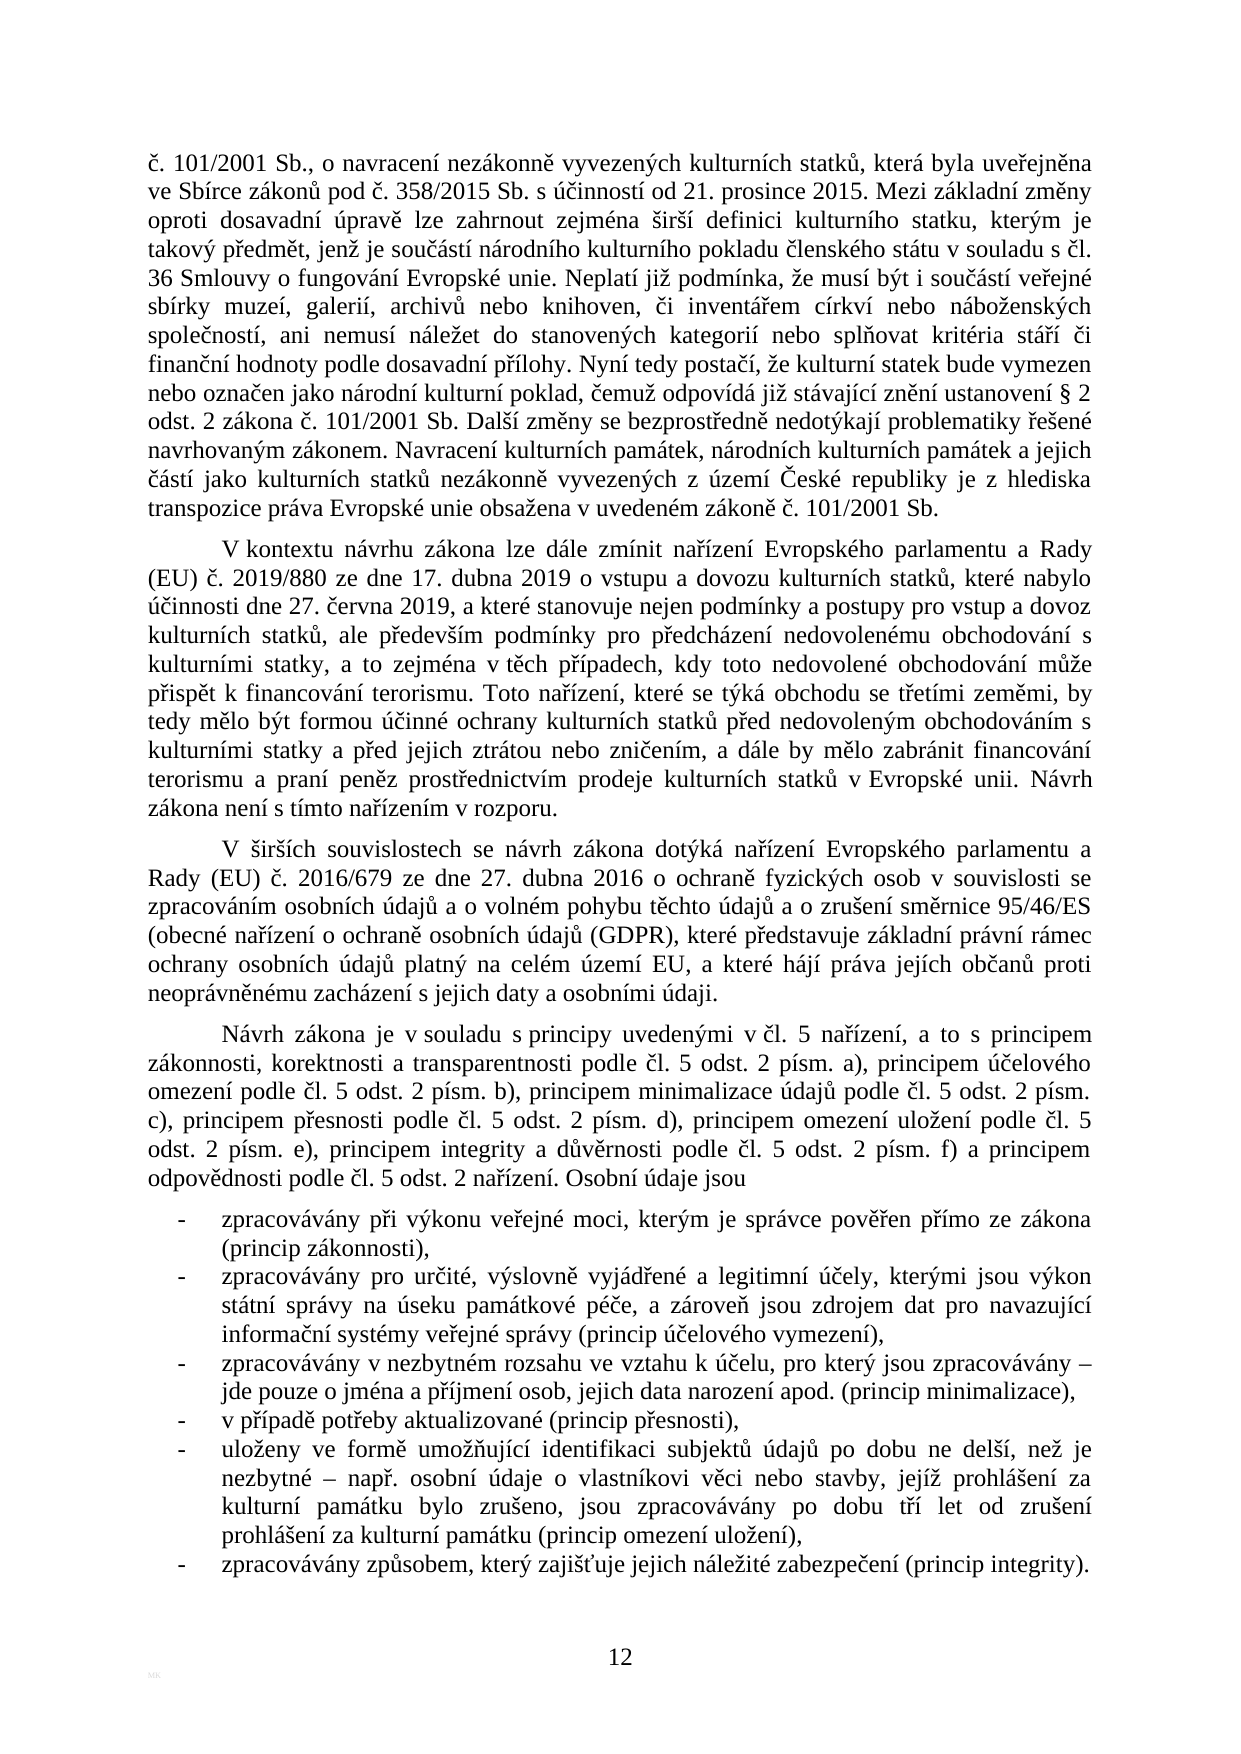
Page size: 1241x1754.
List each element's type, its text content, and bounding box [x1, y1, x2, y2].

list v případě potřeby aktualizované (princip přesnosti), [177, 1405, 1093, 1434]
list zpracovávány pro určité, výslovně vyjádřené a legitimní účely, kterými jsou výkon státní správy na úseku památkové péče, a zároveň jsou zdrojem dat pro navazující informační systémy veřejné správy (princip účelového vymezení), [177, 1261, 1093, 1348]
list uloženy ve formě umožňující identifikaci subjektů údajů po dobu ne delší, než je nezbytné – např. osobní údaje o vlastníkovi věci nebo stavby, jejíž prohlášení za kulturní památku bylo zrušeno, jsou zpracovávány po dobu tří let od zrušení prohlášení za kulturní památku (princip omezení uložení), [177, 1434, 1093, 1549]
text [148, 148, 1093, 521]
text V kontextu návrhu zákona lze dále zmínit nařízení Evropského parlamentu a Rady (EU) č. 2019/880 ze dne 17. dubna 2019 o vstupu a dovozu kulturních statků, které nabylo účinnosti dne 27. června 2019, a které stanovuje nejen podmínky a postupy pro vstup a dovoz kulturních statků, ale především podmínky pro předcházení nedovolenému obchodování s kulturními statky, a to zejména v těch případech, kdy toto nedovolené obchodování může přispět k financování terorismu. Toto nařízení, které se týká obchodu se třetími zeměmi, by tedy mělo být formou účinné ochrany kulturních statků před nedovoleným obchodováním s kulturními statky a před jejich ztrátou nebo zničením, a dále by mělo zabránit financování terorismu a praní peněz prostřednictvím prodeje kulturních statků v Evropské unii. Návrh zákona není s tímto nařízením v rozporu. [148, 534, 1093, 821]
list zpracovávány v nezbytném rozsahu ve vztahu k účelu, pro který jsou zpracovávány – jde pouze o jména a příjmení osob, jejich data narození apod. (princip minimalizace), [177, 1348, 1093, 1405]
list zpracovávány způsobem, který zajišťuje jejich náležité zabezpečení (princip integrity). [177, 1549, 1093, 1578]
text Návrh zákona je v souladu s principy uvedenými v čl. 5 nařízení, a to s principem zákonnosti, korektnosti a transparentnosti podle čl. 5 odst. 2 písm. a), principem účelového omezení podle čl. 5 odst. 2 písm. b), principem minimalizace údajů podle čl. 5 odst. 2 písm. c), principem přesnosti podle čl. 5 odst. 2 písm. d), principem omezení uložení podle čl. 5 odst. 2 písm. e), principem integrity a důvěrnosti podle čl. 5 odst. 2 písm. f) a principem odpovědnosti podle čl. 5 odst. 2 nařízení. Osobní údaje jsou [148, 1019, 1093, 1191]
text V širších souvislostech se návrh zákona dotýká nařízení Evropského parlamentu a Rady (EU) č. 2016/679 ze dne 27. dubna 2016 o ochraně fyzických osob v souvislosti se zpracováním osobních údajů a o volném pohybu těchto údajů a o zrušení směrnice 95/46/ES (obecné nařízení o ochraně osobních údajů (GDPR), které představuje základní právní rámec ochrany osobních údajů platný na celém území EU, a které hájí práva jejích občanů proti neoprávněnému zacházení s jejich daty a osobními údaji. [148, 834, 1093, 1006]
list zpracovávány při výkonu veřejné moci, kterým je správce pověřen přímo ze zákona (princip zákonnosti), [177, 1204, 1093, 1261]
